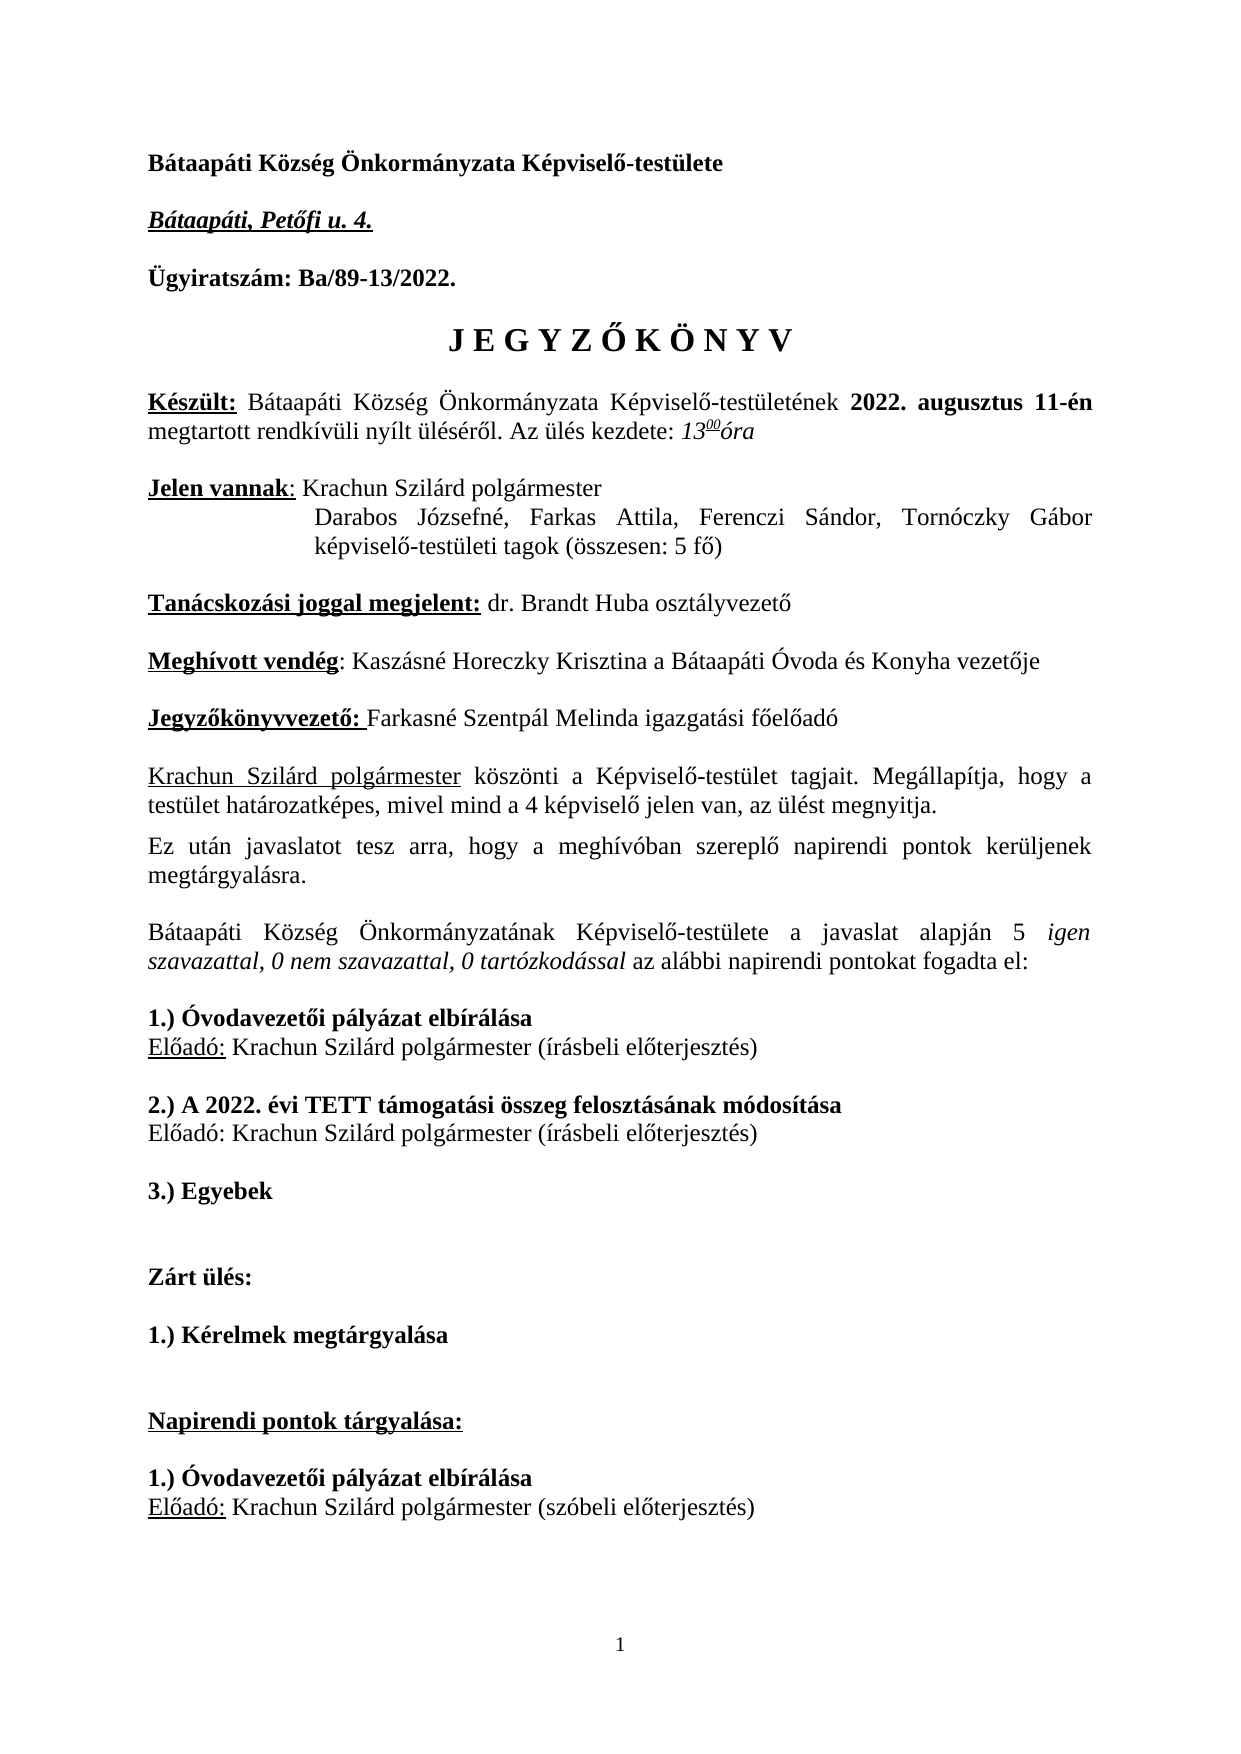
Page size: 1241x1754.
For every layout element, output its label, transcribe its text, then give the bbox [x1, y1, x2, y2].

text Ügyiratszám: Ba/89-13/2022. [148, 263, 1093, 291]
text Meghívott vendég: Kaszásné Horeczky Krisztina a Bátaapáti Óvoda és Konyha vezetője [148, 646, 1093, 675]
text Ez után javaslatot tesz arra, hogy a meghívóban szereplő napirendi pontok kerüljenek megtárgyalásra. [148, 831, 1093, 888]
text 1.) Óvodavezetői pályázat elbírálása [148, 1003, 1093, 1032]
text Bátaapáti Község Önkormányzata Képviselő-testülete [148, 148, 1093, 176]
text 1.) Kérelmek megtárgyalása [148, 1320, 1093, 1348]
text 3.) Egyebek [148, 1176, 1093, 1205]
text J E G Y Z Ő K Ö N Y V [148, 320, 1093, 358]
subtitle Bátaapáti, Petőfi u. 4. [148, 205, 1093, 234]
text Darabos Józsefné, Farkas Attila, Ferenczi Sándor, Tornóczky Gábor képviselő-testületi tagok (összesen: 5 fő) [314, 502, 1093, 560]
text 1.) Óvodavezetői pályázat elbírálása [148, 1463, 1093, 1492]
text 2.) A 2022. évi TETT támogatási összeg felosztásának módosítása [148, 1090, 1093, 1118]
text Jelen vannak: Krachun Szilárd polgármester [148, 473, 1093, 502]
text Előadó: Krachun Szilárd polgármester (írásbeli előterjesztés) [148, 1118, 1093, 1147]
text Készült: Bátaapáti Község Önkormányzata Képviselő-testületének 2022. augusztus 11-én megtartott rendkívüli nyílt üléséről. Az ülés kezdete: 1300óra [148, 387, 1093, 445]
text Bátaapáti Község Önkormányzatának Képviselő-testülete a javaslat alapján 5 igen szavazattal, 0 nem szavazattal, 0 tartózkodással az alábbi napirendi pontokat fogadta el: [148, 917, 1093, 975]
text Tanácskozási joggal megjelent: dr. Brandt Huba osztályvezető [148, 588, 1093, 617]
text Előadó: Krachun Szilárd polgármester (szóbeli előterjesztés) [148, 1492, 1093, 1521]
text Napirendi pontok tárgyalása: [148, 1406, 1093, 1435]
text Zárt ülés: [148, 1262, 1093, 1291]
text Krachun Szilárd polgármester köszönti a Képviselő-testület tagjait. Megállapítja, hogy a testület határozatképes, mivel mind a 4 képviselő jelen van, az ülést megnyitja. [148, 761, 1093, 818]
text Jegyzőkönyvvezető: Farkasné Szentpál Melinda igazgatási főelőadó [148, 703, 1093, 732]
text Előadó: Krachun Szilárd polgármester (írásbeli előterjesztés) [148, 1032, 1093, 1061]
